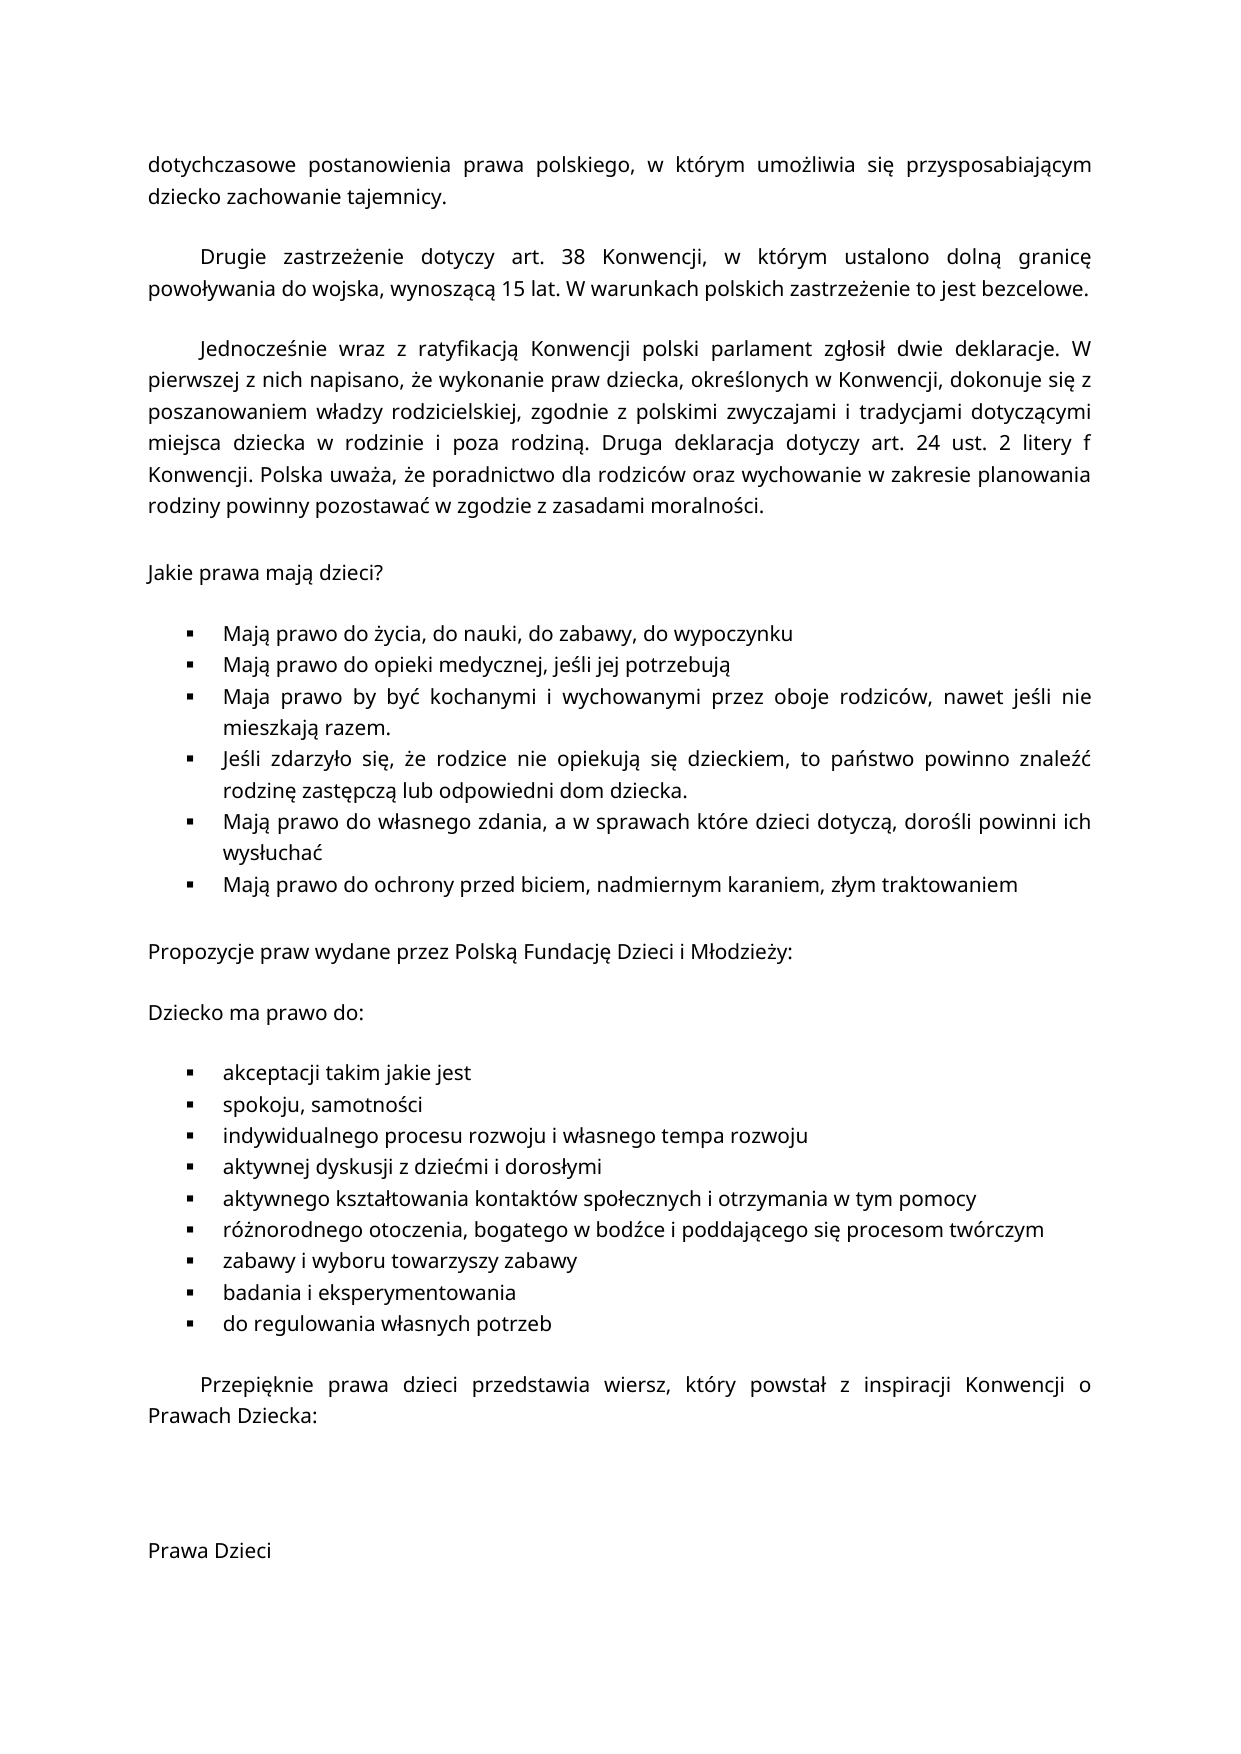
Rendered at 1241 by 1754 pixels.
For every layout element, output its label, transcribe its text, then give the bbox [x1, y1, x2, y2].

list spokoju, samotności [185, 1087, 1093, 1118]
list Mają prawo do ochrony przed biciem, nadmiernym karaniem, złym traktowaniem [185, 867, 1093, 898]
list różnorodnego otoczenia, bogatego w bodźce i poddającego się procesom twórczym [185, 1212, 1093, 1244]
list Maja prawo by być kochanymi i wychowanymi przez oboje rodziców, nawet jeśli nie mieszkają razem. [185, 679, 1093, 742]
list Mają prawo do życia, do nauki, do zabawy, do wypoczynku [185, 616, 1093, 647]
list do regulowania własnych potrzeb [185, 1306, 1093, 1338]
list Jeśli zdarzyło się, że rodzice nie opiekują się dzieckiem, to państwo powinno znaleźć rodzinę zastępczą lub odpowiedni dom dziecka. [185, 742, 1093, 804]
text Jednocześnie wraz z ratyfikacją Konwencji polski parlament zgłosił dwie deklaracje. W pierwszej z nich napisano, że wykonanie praw dziecka, określonych w Konwencji, dokonuje się z poszanowaniem władzy rodzicielskiej, zgodnie z polskimi zwyczajami i tradycjami dotyczącymi miejsca dziecka w rodzinie i poza rodziną. Druga deklaracja dotyczy art. 24 ust. 2 litery f Konwencji. Polska uważa, że poradnictwo dla rodziców oraz wychowanie w zakresie planowania rodziny powinny pozostawać w zgodzie z zasadami moralności. [148, 331, 1093, 366]
list akceptacji takim jakie jest [185, 1056, 1093, 1087]
text Prawa Dzieci [148, 1526, 1093, 1564]
list indywidualnego procesu rozwoju i własnego tempa rozwoju [185, 1118, 1093, 1149]
text Propozycje praw wydane przez Polską Fundację Dzieci i Młodzieży: [148, 927, 1093, 966]
list badania i eksperymentowania [185, 1275, 1093, 1306]
text Przepięknie prawa dzieci przedstawia wiersz, który powstał z inspiracji Konwencji o Prawach Dziecka: [148, 1367, 1093, 1429]
text Drugie zastrzeżenie dotyczy art. 38 Konwencji, w którym ustalono dolną granicę powoływania do wojska, wynoszącą 15 lat. W warunkach polskich zastrzeżenie to jest bezcelowe. [148, 239, 1093, 302]
list Mają prawo do opieki medycznej, jeśli jej potrzebują [185, 647, 1093, 679]
list zabawy i wyboru towarzyszy zabawy [185, 1244, 1093, 1275]
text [148, 179, 1093, 210]
list Mają prawo do własnego zdania, a w sprawach które dzieci dotyczą, dorośli powinni ich wysłuchać [185, 804, 1093, 867]
list aktywnej dyskusji z dziećmi i dorosłymi [185, 1149, 1093, 1181]
list aktywnego kształtowania kontaktów społecznych i otrzymania w tym pomocy [185, 1181, 1093, 1212]
text Dziecko ma prawo do: [148, 995, 1093, 1026]
text Jakie prawa mają dzieci? [148, 549, 1093, 587]
